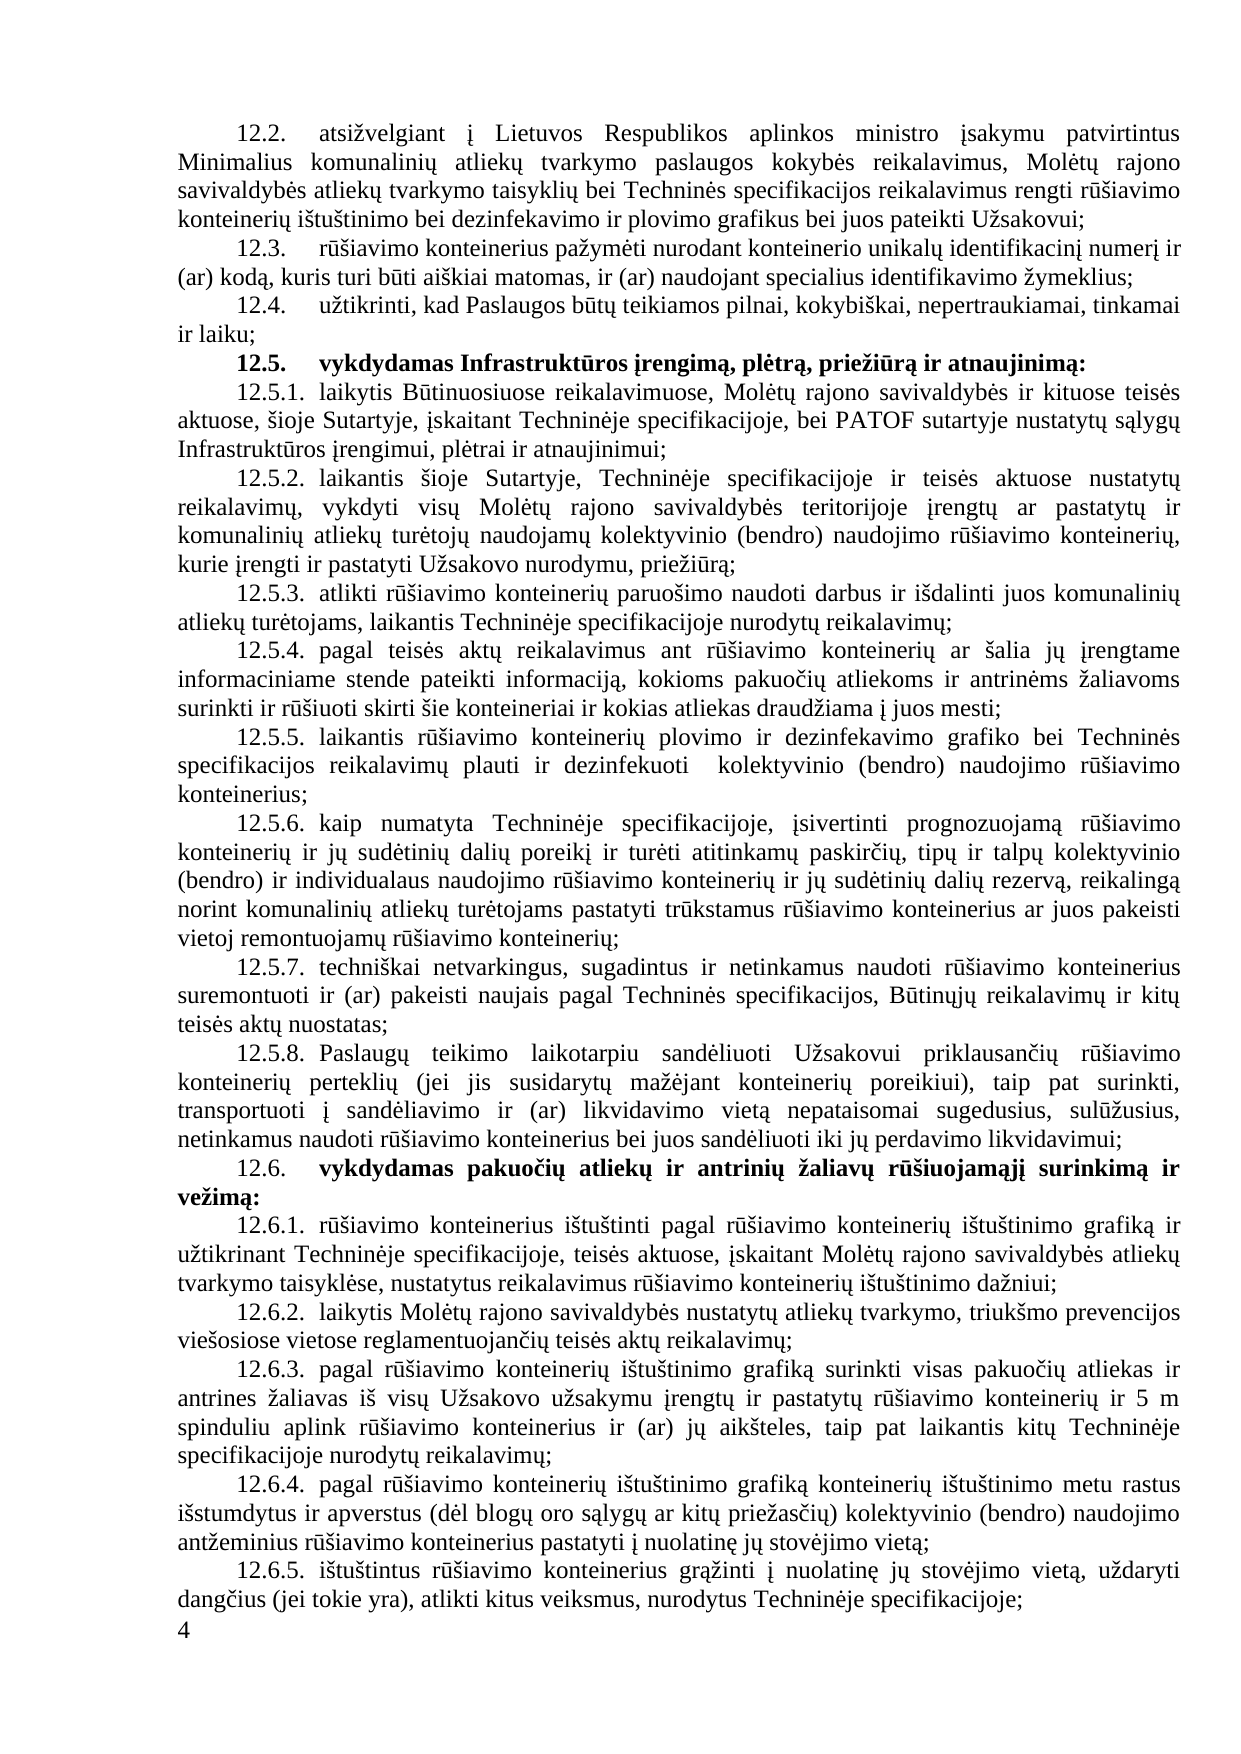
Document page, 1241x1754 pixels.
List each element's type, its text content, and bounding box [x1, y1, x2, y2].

list pagal rūšiavimo konteinerių ištuštinimo grafiką konteinerių ištuštinimo metu rastus išstumdytus ir apverstus (dėl blogų oro sąlygų ar kitų priežasčių) kolektyvinio (bendro) naudojimo antžeminius rūšiavimo konteinerius pastatyti į nuolatinę jų stovėjimo vietą; [177, 1469, 1181, 1556]
list ištuštintus rūšiavimo konteinerius grąžinti į nuolatinę jų stovėjimo vietą, uždaryti dangčius (jei tokie yra), atlikti kitus veiksmus, nurodytus Techninėje specifikacijoje; [177, 1556, 1181, 1613]
list laikytis Molėtų rajono savivaldybės nustatytų atliekų tvarkymo, triukšmo prevencijos viešosiose vietose reglamentuojančių teisės aktų reikalavimų; [177, 1297, 1181, 1354]
list laikytis Būtinuosiuose reikalavimuose, Molėtų rajono savivaldybės ir kituose teisės aktuose, šioje Sutartyje, įskaitant Techninėje specifikacijoje, bei PATOF sutartyje nustatytų sąlygų Infrastruktūros įrengimui, plėtrai ir atnaujinimui; [177, 377, 1181, 463]
list užtikrinti, kad Paslaugos būtų teikiamos pilnai, kokybiškai, nepertraukiamai, tinkamai ir laiku; [177, 291, 1181, 348]
list Paslaugų teikimo laikotarpiu sandėliuoti Užsakovui priklausančių rūšiavimo konteinerių perteklių (jei jis susidarytų mažėjant konteinerių poreikiui), taip pat surinkti, transportuoti į sandėliavimo ir (ar) likvidavimo vietą nepataisomai sugedusius, sulūžusius, netinkamus naudoti rūšiavimo konteinerius bei juos sandėliuoti iki jų perdavimo likvidavimui; [177, 1038, 1181, 1153]
list pagal rūšiavimo konteinerių ištuštinimo grafiką surinkti visas pakuočių atliekas ir antrines žaliavas iš visų Užsakovo užsakymu įrengtų ir pastatytų rūšiavimo konteinerių ir 5 m spinduliu aplink rūšiavimo konteinerius ir (ar) jų aikšteles, taip pat laikantis kitų Techninėje specifikacijoje nurodytų reikalavimų; [177, 1354, 1181, 1469]
list techniškai netvarkingus, sugadintus ir netinkamus naudoti rūšiavimo konteinerius suremontuoti ir (ar) pakeisti naujais pagal Techninės specifikacijos, Būtinųjų reikalavimų ir kitų teisės aktų nuostatas; [177, 952, 1181, 1038]
list rūšiavimo konteinerius ištuštinti pagal rūšiavimo konteinerių ištuštinimo grafiką ir užtikrinant Techninėje specifikacijoje, teisės aktuose, įskaitant Molėtų rajono savivaldybės atliekų tvarkymo taisyklėse, nustatytus reikalavimus rūšiavimo konteinerių ištuštinimo dažniui; [177, 1211, 1181, 1297]
list vykdydamas pakuočių atliekų ir antrinių žaliavų rūšiuojamąjį surinkimą ir vežimą: [177, 1153, 1181, 1211]
list laikantis rūšiavimo konteinerių plovimo ir dezinfekavimo grafiko bei Techninės specifikacijos reikalavimų plauti ir dezinfekuoti kolektyvinio (bendro) naudojimo rūšiavimo konteinerius; [177, 722, 1181, 808]
list atsižvelgiant į Lietuvos Respublikos aplinkos ministro įsakymu patvirtintus Minimalius komunalinių atliekų tvarkymo paslaugos kokybės reikalavimus, Molėtų rajono savivaldybės atliekų tvarkymo taisyklių bei Techninės specifikacijos reikalavimus rengti rūšiavimo konteinerių ištuštinimo bei dezinfekavimo ir plovimo grafikus bei juos pateikti Užsakovui; [177, 118, 1181, 233]
list laikantis šioje Sutartyje, Techninėje specifikacijoje ir teisės aktuose nustatytų reikalavimų, vykdyti visų Molėtų rajono savivaldybės teritorijoje įrengtų ar pastatytų ir komunalinių atliekų turėtojų naudojamų kolektyvinio (bendro) naudojimo rūšiavimo konteinerių, kurie įrengti ir pastatyti Užsakovo nurodymu, priežiūrą; [177, 463, 1181, 578]
list rūšiavimo konteinerius pažymėti nurodant konteinerio unikalų identifikacinį numerį ir (ar) kodą, kuris turi būti aiškiai matomas, ir (ar) naudojant specialius identifikavimo žymeklius; [177, 233, 1181, 291]
list pagal teisės aktų reikalavimus ant rūšiavimo konteinerių ar šalia jų įrengtame informaciniame stende pateikti informaciją, kokioms pakuočių atliekoms ir antrinėms žaliavoms surinkti ir rūšiuoti skirti šie konteineriai ir kokias atliekas draudžiama į juos mesti; [177, 636, 1181, 722]
list vykdydamas Infrastruktūros įrengimą, plėtrą, priežiūrą ir atnaujinimą: [177, 348, 1181, 377]
list atlikti rūšiavimo konteinerių paruošimo naudoti darbus ir išdalinti juos komunalinių atliekų turėtojams, laikantis Techninėje specifikacijoje nurodytų reikalavimų; [177, 578, 1181, 636]
list kaip numatyta Techninėje specifikacijoje, įsivertinti prognozuojamą rūšiavimo konteinerių ir jų sudėtinių dalių poreikį ir turėti atitinkamų paskirčių, tipų ir talpų kolektyvinio (bendro) ir individualaus naudojimo rūšiavimo konteinerių ir jų sudėtinių dalių rezervą, reikalingą norint komunalinių atliekų turėtojams pastatyti trūkstamus rūšiavimo konteinerius ar juos pakeisti vietoj remontuojamų rūšiavimo konteinerių; [177, 808, 1181, 952]
